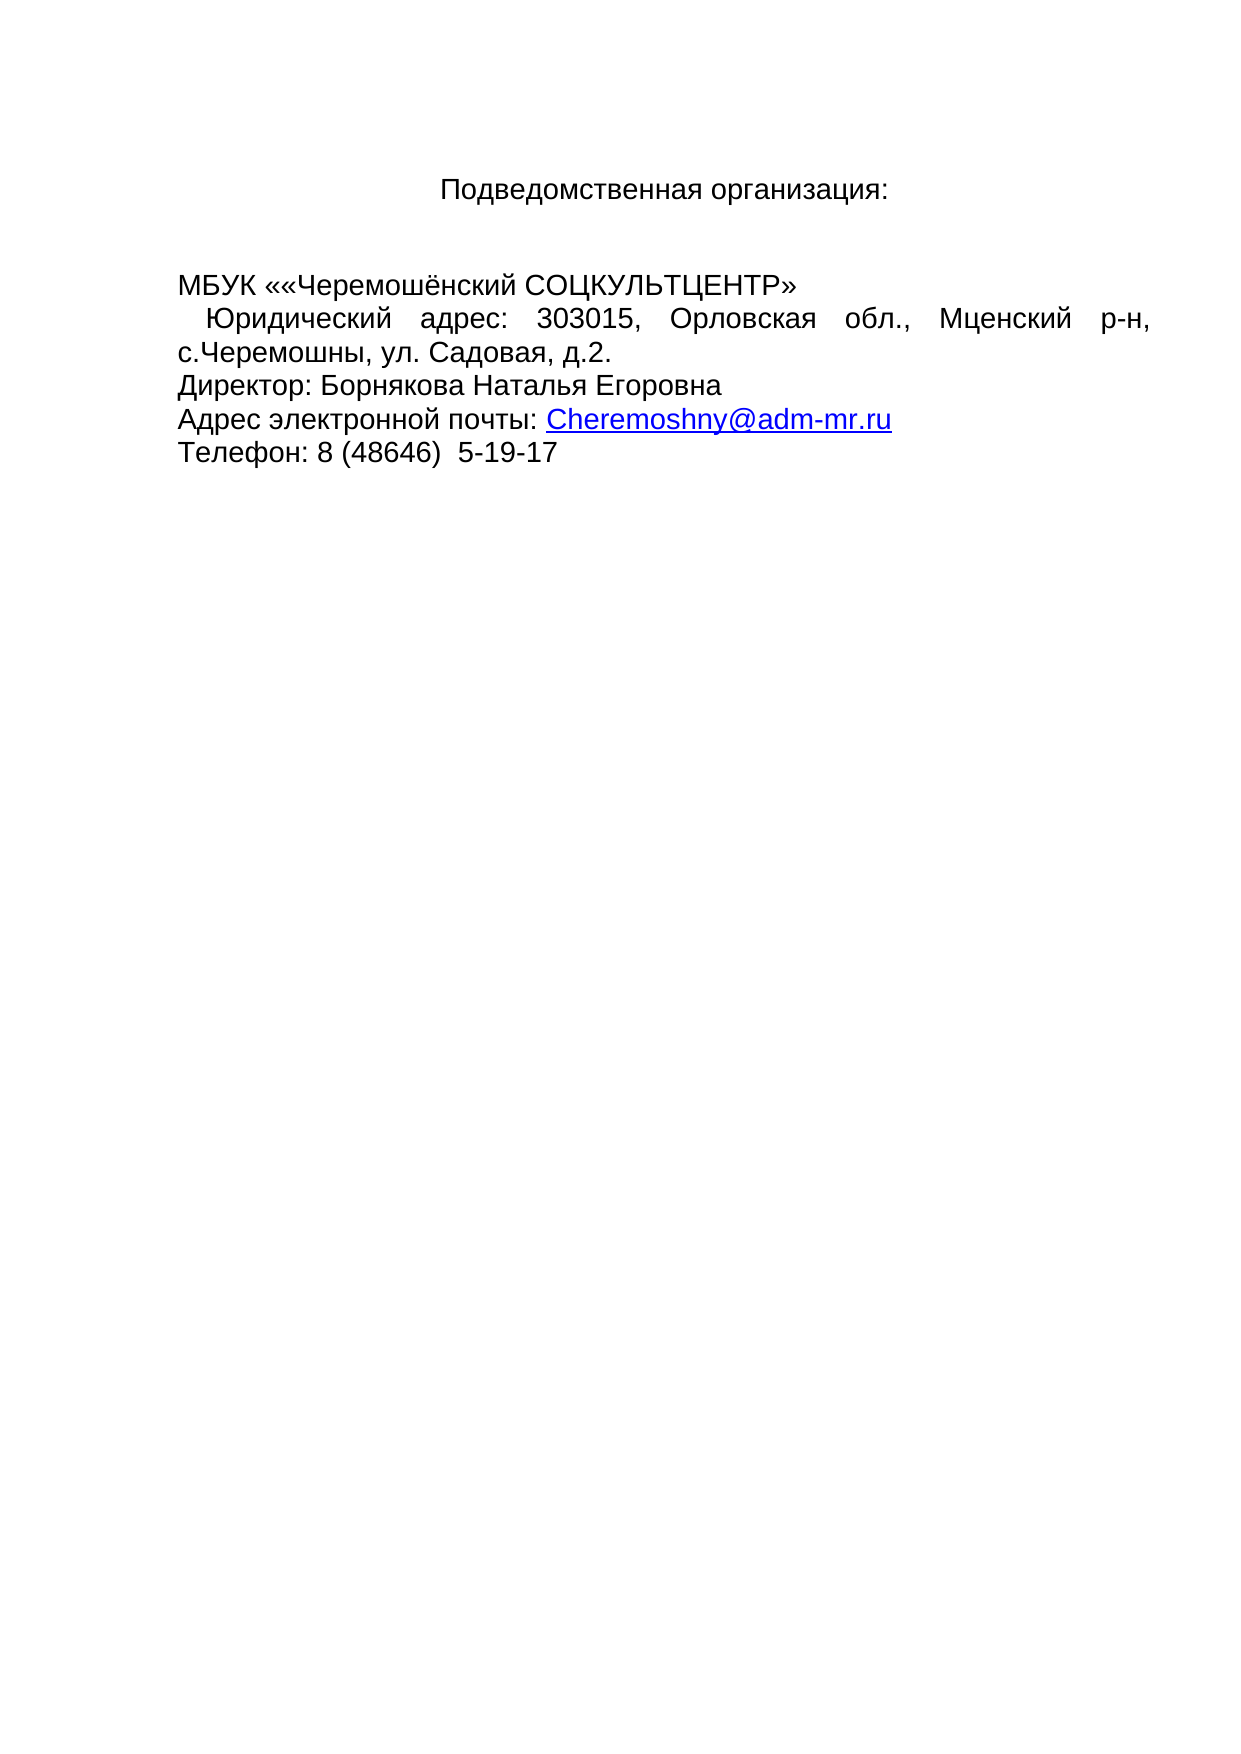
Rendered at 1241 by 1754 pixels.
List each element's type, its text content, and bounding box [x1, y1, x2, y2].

text Адрес электронной почты: Chеremoshny@adm-mr.ru [177, 402, 1152, 436]
text Директор: Борнякова Наталья Егоровна [177, 368, 1152, 402]
text Подведомственная организация: [177, 172, 1152, 206]
text Телефон: 8 (48646) 5-19-17 [177, 436, 1152, 469]
text Юридический адрес: 303015, Орловская обл., Мценский р-н, с.Черемошны, ул. Садовая, д.2. [177, 301, 1152, 368]
text МБУК ««Черемошёнский СОЦКУЛЬТЦЕНТР» [177, 268, 1152, 301]
